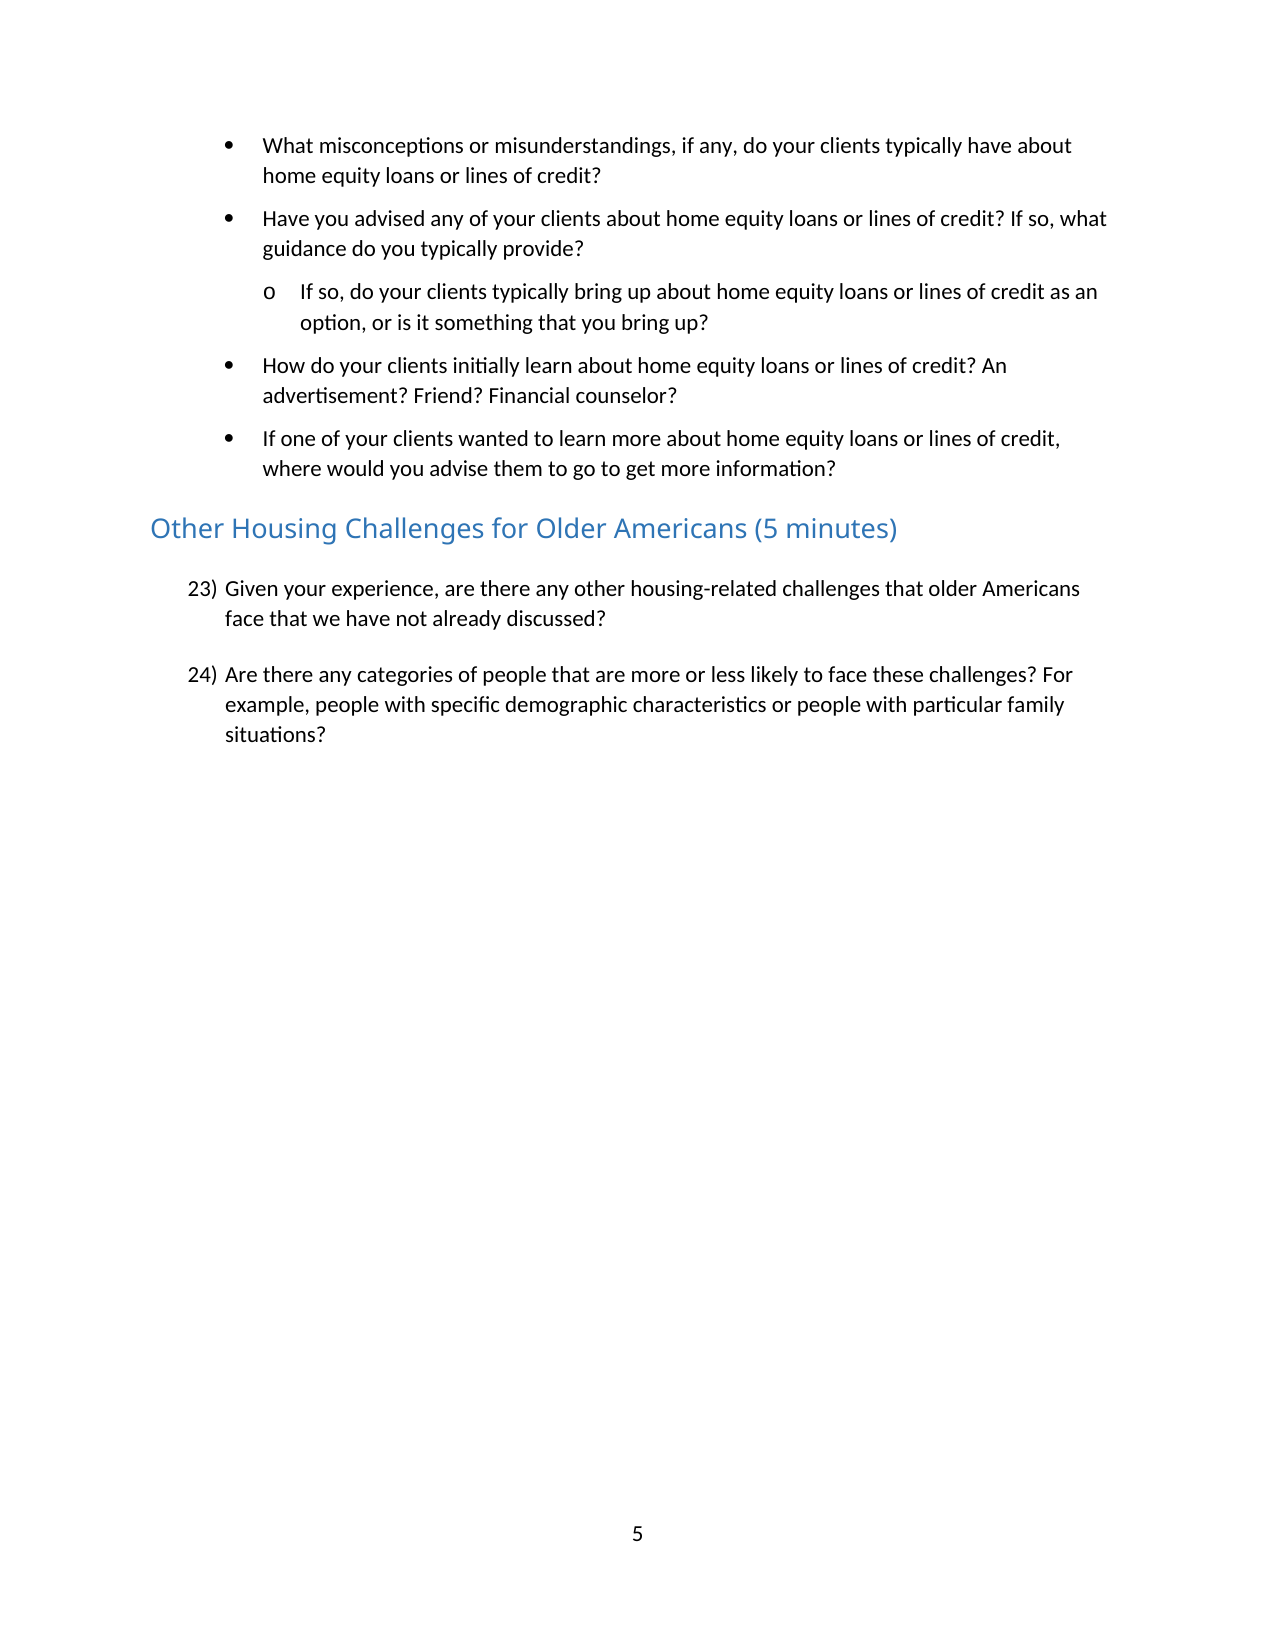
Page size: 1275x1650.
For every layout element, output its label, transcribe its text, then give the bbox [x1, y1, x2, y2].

subtitle Have you advised any of your clients about home equity loans or lines of credit? If so, what guidance do you typically provide? [225, 204, 1125, 262]
subtitle If one of your clients wanted to learn more about home equity loans or lines of credit, where would you advise them to go to get more information? [225, 424, 1125, 482]
subtitle If so, do your clients typically bring up about home equity loans or lines of credit as an option, or is it something that you bring up? [262, 277, 1125, 336]
subtitle What misconceptions or misunderstandings, if any, do your clients typically have about home equity loans or lines of credit? [225, 131, 1125, 189]
subtitle Other Housing Challenges for Older Americans (5 minutes) [150, 509, 1125, 546]
text Given your experience, are there any other housing-related challenges that older Americans face that we have not already discussed? [187, 574, 1125, 632]
text Are there any categories of people that are more or less likely to face these challenges? For example, people with specific demographic characteristics or people with particular family situations? [187, 660, 1125, 748]
subtitle How do your clients initially learn about home equity loans or lines of credit? An advertisement? Friend? Financial counselor? [225, 351, 1125, 409]
